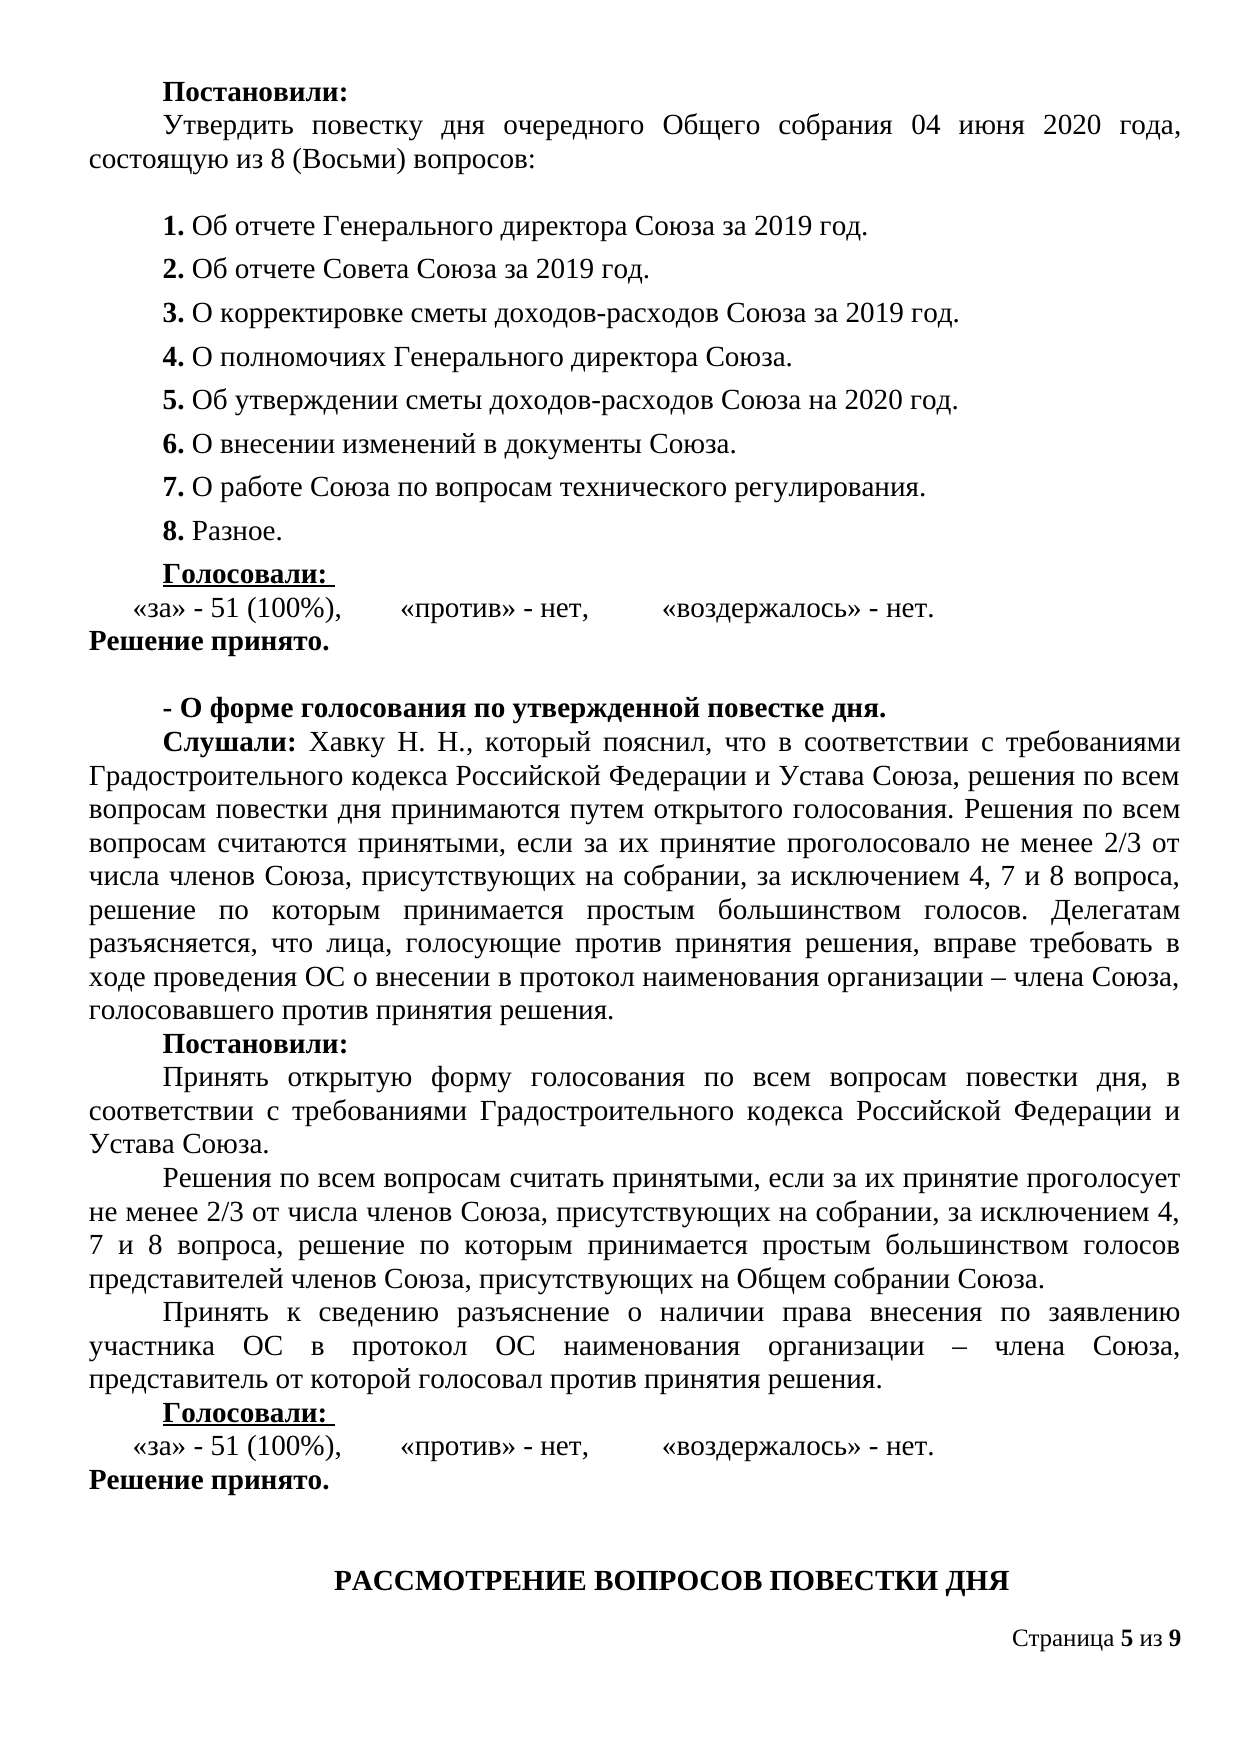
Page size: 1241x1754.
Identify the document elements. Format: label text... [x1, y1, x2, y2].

text Голосовали: [89, 556, 1181, 590]
text 6. О внесении изменений в документы Союза. [89, 426, 1181, 459]
text - О форме голосования по утвержденной повестке дня. [89, 691, 1181, 724]
text 1. Об отчете Генерального директора Союза за 2019 год. [89, 208, 1181, 242]
text 5. Об утверждении сметы доходов-расходов Союза на 2020 год. [89, 382, 1181, 416]
text «за» - 51 (100%), «против» - нет, «воздержалось» - нет. [89, 1428, 1181, 1462]
text Решения по всем вопросам считать принятыми, если за их принятие проголосует не менее 2/3 от числа членов Союза, присутствующих на собрании, за исключением 4, 7 и 8 вопроса, решение по которым принимается простым большинством голосов представителей членов Союза, присутствующих на Общем собрании Союза. [89, 1160, 1181, 1294]
text Решение принято. [89, 623, 1181, 657]
text Утвердить повестку дня очередного Общего собрания 04 июня 2020 года, состоящую из 8 (Восьми) вопросов: [89, 107, 1181, 174]
text Решение принято. [89, 1462, 1181, 1496]
text Принять открытую форму голосования по всем вопросам повестки дня, в соответствии с требованиями Градостроительного кодекса Российской Федерации и Устава Союза. [89, 1059, 1181, 1160]
text «за» - 51 (100%), «против» - нет, «воздержалось» - нет. [89, 590, 1181, 623]
list РАССМОТРЕНИЕ ВОПРОСОВ ПОВЕСТКИ ДНЯ [162, 1563, 1181, 1596]
text Постановили: [89, 74, 1181, 107]
text 8. Разное. [89, 513, 1181, 546]
text 3. О корректировке сметы доходов-расходов Союза за 2019 год. [89, 295, 1181, 329]
text Слушали: Хавку Н. Н., который пояснил, что в соответствии с требованиями Градостроительного кодекса Российской Федерации и Устава Союза, решения по всем вопросам повестки дня принимаются путем открытого голосования. Решения по всем вопросам считаются принятыми, если за их принятие проголосовало не менее 2/3 от числа членов Союза, присутствующих на собрании, за исключением 4, 7 и 8 вопроса, решение по которым принимается простым большинством голосов. Делегатам разъясняется, что лица, голосующие против принятия решения, вправе требовать в ходе проведения ОС о внесении в протокол наименования организации – члена Союза, голосовавшего против принятия решения. [89, 724, 1181, 1026]
text Постановили: [89, 1026, 1181, 1059]
text Принять к сведению разъяснение о наличии права внесения по заявлению участника ОС в протокол ОС наименования организации – члена Союза, представитель от которой голосовал против принятия решения. [89, 1294, 1181, 1395]
text Голосовали: [89, 1395, 1181, 1428]
text 4. О полномочиях Генерального директора Союза. [89, 339, 1181, 372]
text 7. О работе Союза по вопросам технического регулирования. [89, 469, 1181, 503]
text 2. Об отчете Совета Союза за 2019 год. [89, 252, 1181, 285]
